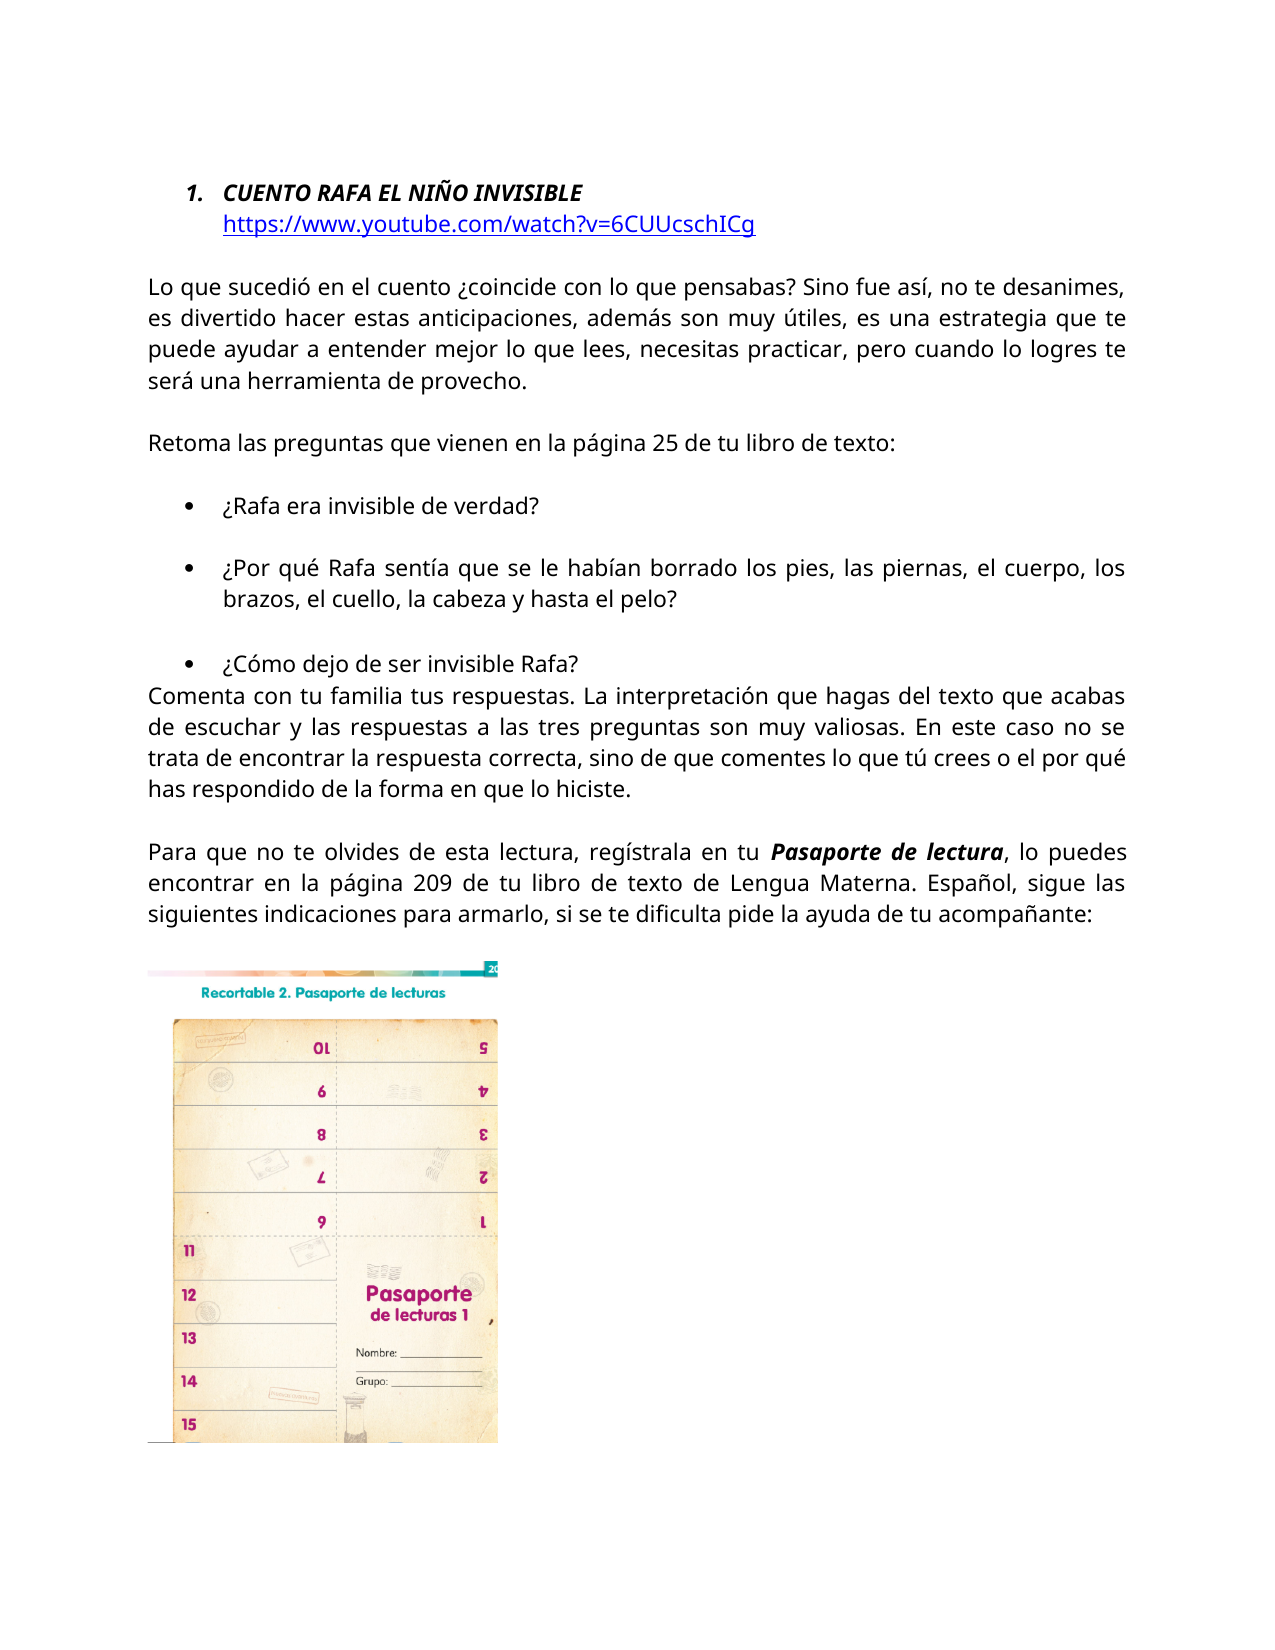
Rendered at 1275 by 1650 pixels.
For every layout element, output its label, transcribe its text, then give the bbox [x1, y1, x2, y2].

text Retoma las preguntas que vienen en la página 25 de tu libro de texto: [148, 427, 1127, 458]
list ¿Cómo dejo de ser invisible Rafa? [185, 648, 1127, 680]
text Lo que sucedió en el cuento ¿coincide con lo que pensabas? Sino fue así, no te desanimes, es divertido hacer estas anticipaciones, además son muy útiles, es una estrategia que te puede ayudar a entender mejor lo que lees, necesitas practicar, pero cuando lo logres te será una herramienta de provecho. [148, 271, 1127, 396]
list https://www.youtube.com/watch?v=6CUUcschICg [223, 208, 1127, 240]
picture [147, 961, 498, 1443]
list ¿Rafa era invisible de verdad? [185, 490, 1127, 521]
text Para que no te olvides de esta lectura, regístrala en tu Pasaporte de lectura, lo puedes encontrar en la página 209 de tu libro de texto de Lengua Materna. Español, sigue las siguientes indicaciones para armarlo, si se te dificulta pide la ayuda de tu acompañante: [148, 836, 1127, 930]
list ¿Por qué Rafa sentía que se le habían borrado los pies, las piernas, el cuerpo, los brazos, el cuello, la cabeza y hasta el pelo? [185, 552, 1127, 615]
list CUENTO RAFA EL NIÑO INVISIBLE [185, 177, 1127, 208]
text Comenta con tu familia tus respuestas. La interpretación que hagas del texto que acabas de escuchar y las respuestas a las tres preguntas son muy valiosas. En este caso no se trata de encontrar la respuesta correcta, sino de que comentes lo que tú crees o el por qué has respondido de la forma en que lo hiciste. [148, 680, 1127, 805]
